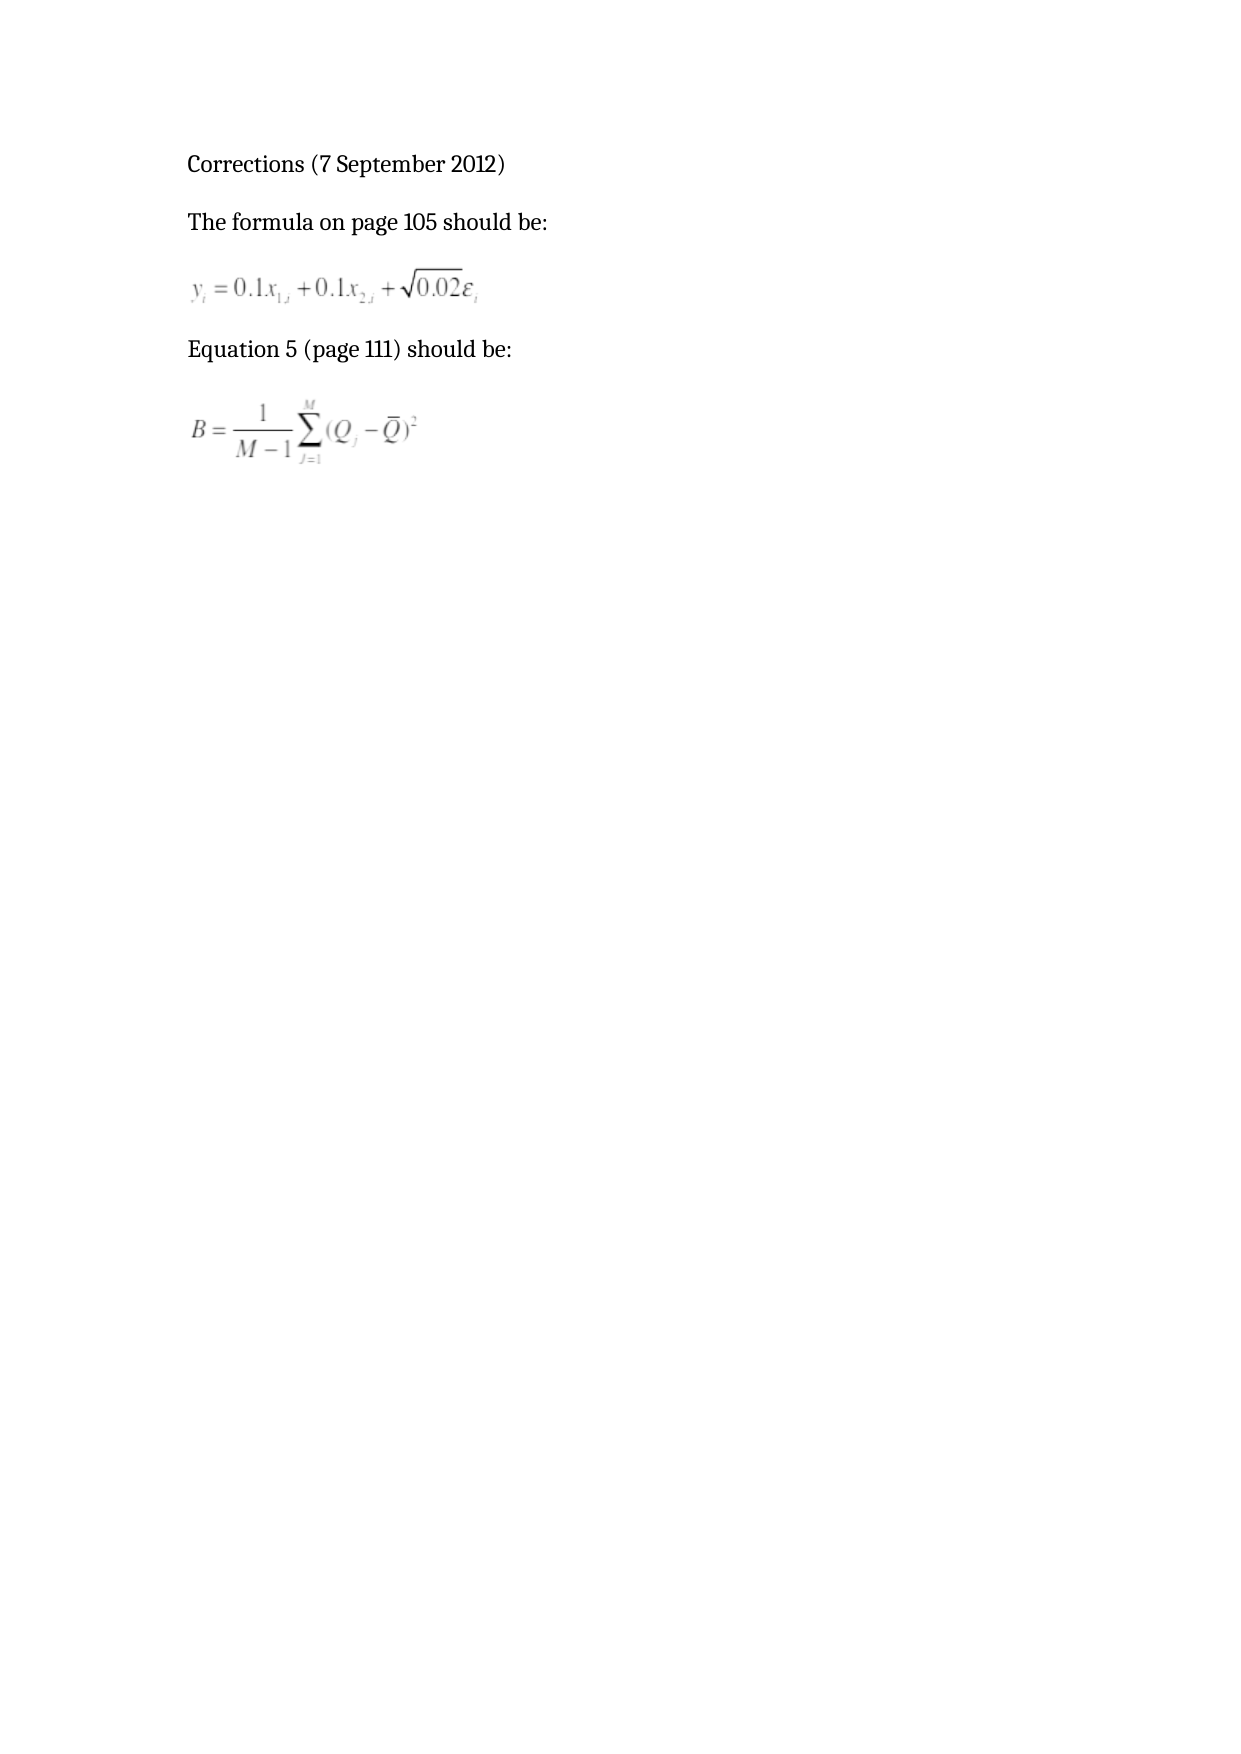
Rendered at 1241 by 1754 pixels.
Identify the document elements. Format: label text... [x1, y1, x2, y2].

text Corrections (7 September 2012) [187, 150, 1053, 179]
text The formula on page 105 should be: [187, 207, 1053, 236]
text Equation 5 (page 111) should be: [187, 335, 1053, 364]
